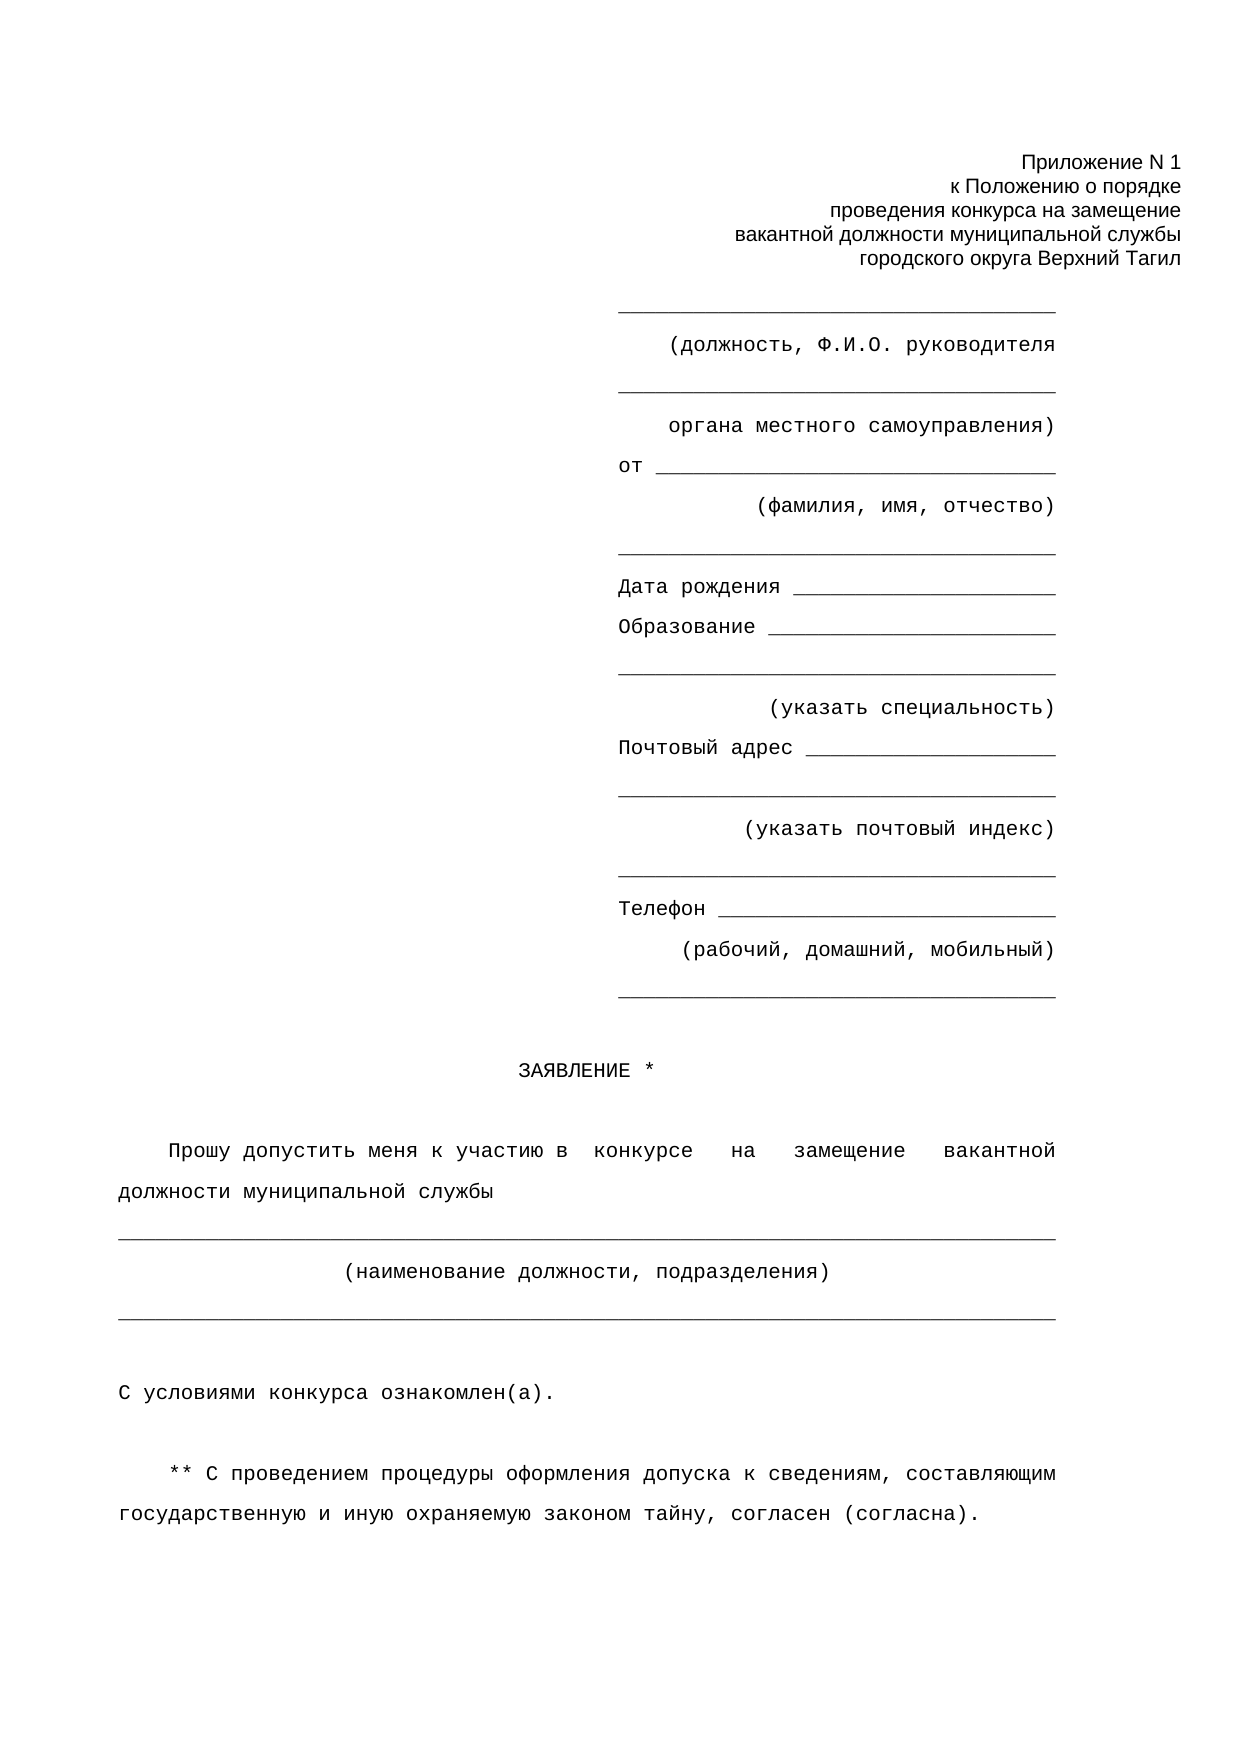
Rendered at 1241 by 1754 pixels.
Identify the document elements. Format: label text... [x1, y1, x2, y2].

text (должность, Ф.И.О. руководителя [118, 334, 1181, 358]
text ___________________________________ [118, 858, 1181, 882]
text Дата рождения _____________________ [118, 576, 1181, 599]
text ** С проведением процедуры оформления допуска к сведениям, составляющим [118, 1463, 1181, 1486]
text (рабочий, домашний, мобильный) [118, 939, 1181, 962]
text ___________________________________ [118, 979, 1181, 1003]
text (указать специальность) [118, 697, 1181, 721]
text ___________________________________ [118, 374, 1181, 398]
text государственную и иную охраняемую законом тайну, согласен (согласна). [118, 1503, 1181, 1527]
text ___________________________________ [118, 294, 1181, 317]
text Прошу допустить меня к участию в конкурсе на замещение вакантной [118, 1140, 1181, 1164]
text к Положению о порядке [118, 174, 1181, 198]
text ЗАЯВЛЕНИЕ * [118, 1060, 1181, 1083]
text органа местного самоуправления) [118, 415, 1181, 438]
text ___________________________________________________________________________ [118, 1302, 1181, 1325]
text Образование _______________________ [118, 616, 1181, 640]
text вакантной должности муниципальной службы [118, 222, 1181, 246]
text С условиями конкурса ознакомлен(а). [118, 1382, 1181, 1406]
text (наименование должности, подразделения) [118, 1261, 1181, 1285]
text ___________________________________________________________________________ [118, 1221, 1181, 1244]
text Телефон ___________________________ [118, 898, 1181, 922]
text Приложение N 1 [118, 150, 1181, 174]
text ___________________________________ [118, 657, 1181, 680]
text (фамилия, имя, отчество) [118, 495, 1181, 519]
text (указать почтовый индекс) [118, 818, 1181, 841]
text городского округа Верхний Тагил [118, 246, 1181, 270]
text проведения конкурса на замещение [118, 198, 1181, 222]
text ___________________________________ [118, 536, 1181, 559]
text ___________________________________ [118, 777, 1181, 801]
text Почтовый адрес ____________________ [118, 737, 1181, 761]
text от ________________________________ [118, 455, 1181, 479]
text должности муниципальной службы [118, 1181, 1181, 1204]
